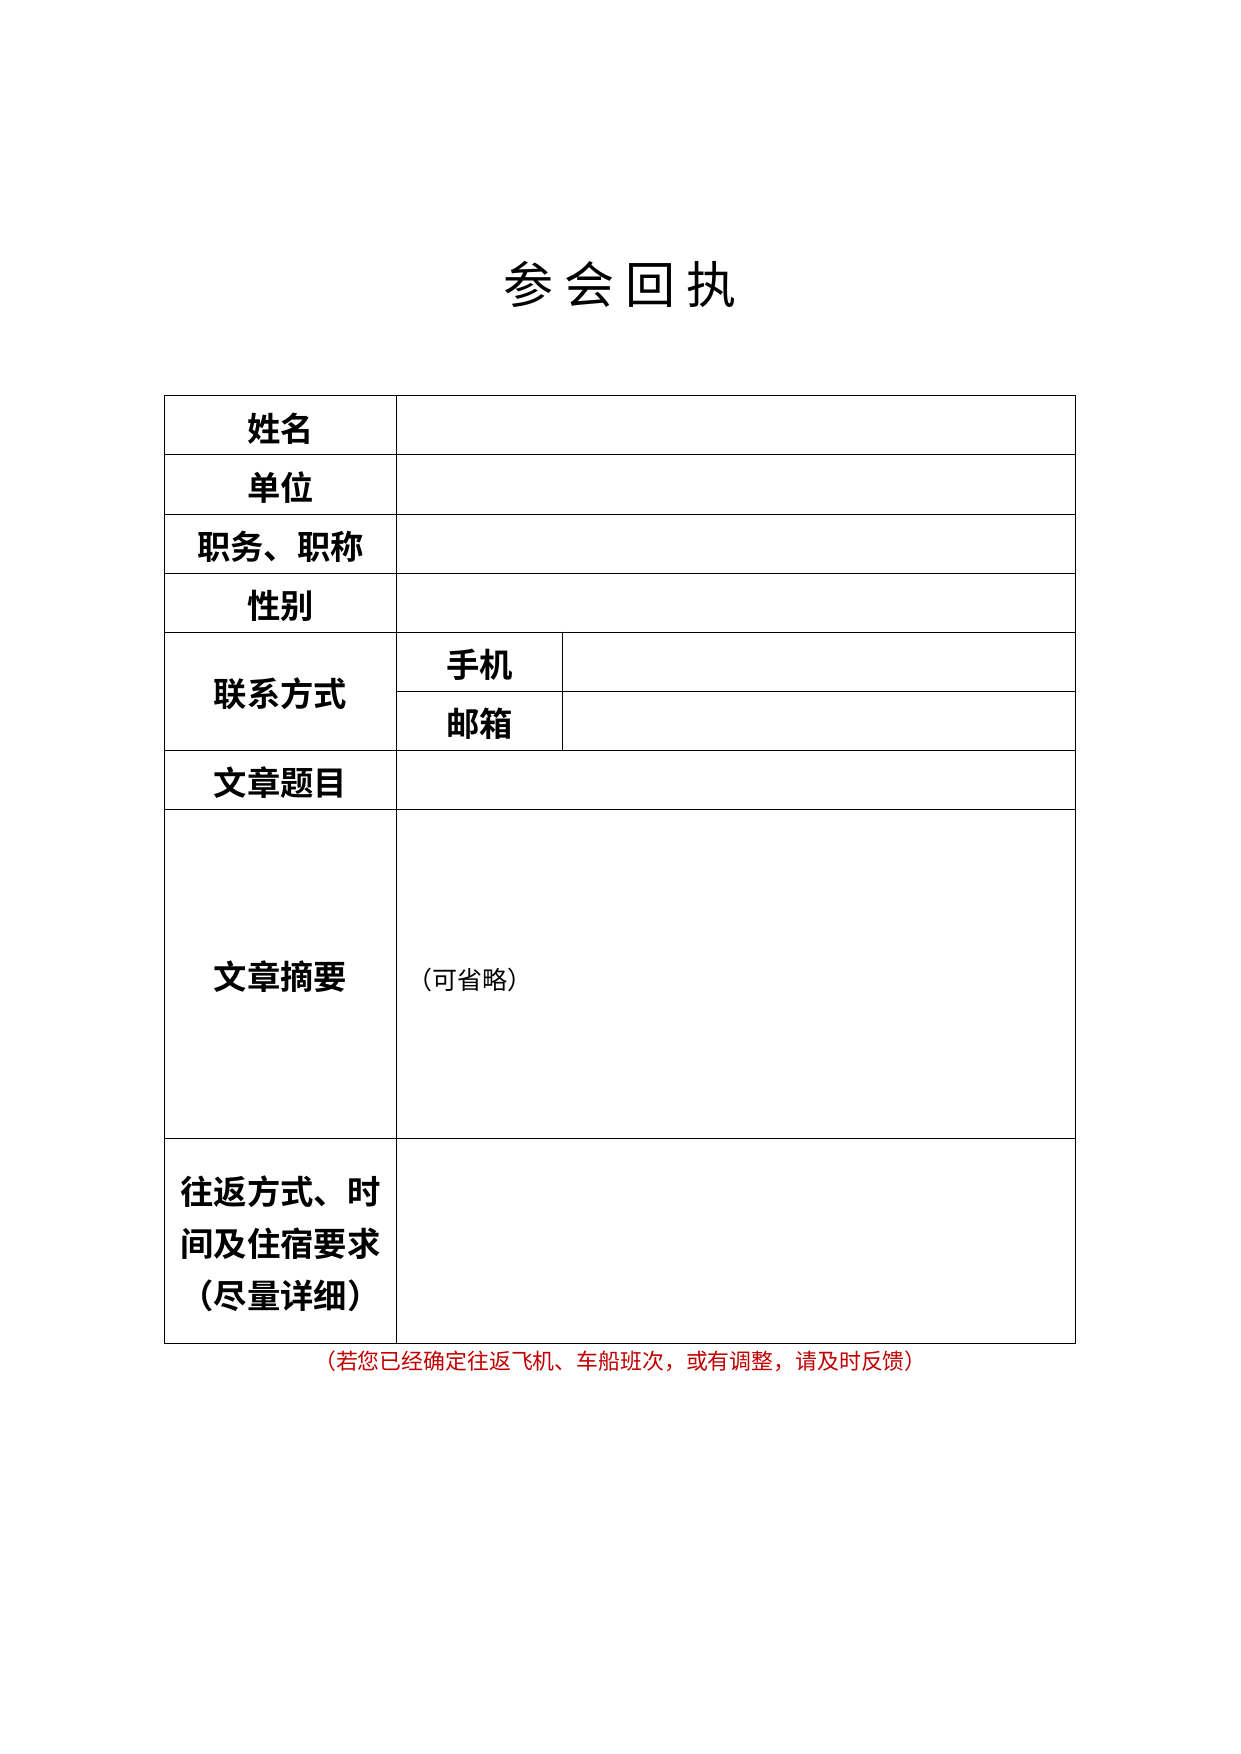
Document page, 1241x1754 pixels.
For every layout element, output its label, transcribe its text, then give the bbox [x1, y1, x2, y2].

table_cell [397, 751, 1075, 809]
table_cell 性别 [165, 574, 396, 632]
text 参 会 回 执 [148, 233, 1092, 330]
table_cell [563, 633, 1075, 691]
table_cell 职务、职称 [165, 515, 396, 572]
table_cell 单位 [165, 455, 396, 513]
table_cell [397, 1139, 1075, 1343]
table_cell [397, 455, 1075, 513]
table_cell [563, 692, 1075, 750]
table_cell 往返方式、时间及住宿要求（尽量详细） [165, 1139, 396, 1343]
table_cell 邮箱 [397, 692, 562, 750]
table_cell 手机 [397, 633, 562, 691]
table_cell 文章题目 [165, 751, 396, 809]
table_cell [397, 515, 1075, 572]
table_cell 联系方式 [165, 633, 396, 750]
text （若您已经确定往返飞机、车船班次，或有调整，请及时反馈） [148, 1344, 1092, 1376]
table_header [397, 396, 1075, 454]
table_cell 文章摘要 [165, 810, 396, 1138]
table_header 姓名 [165, 396, 396, 454]
table_cell [397, 574, 1075, 632]
table_cell （可省略） [397, 810, 1075, 1138]
